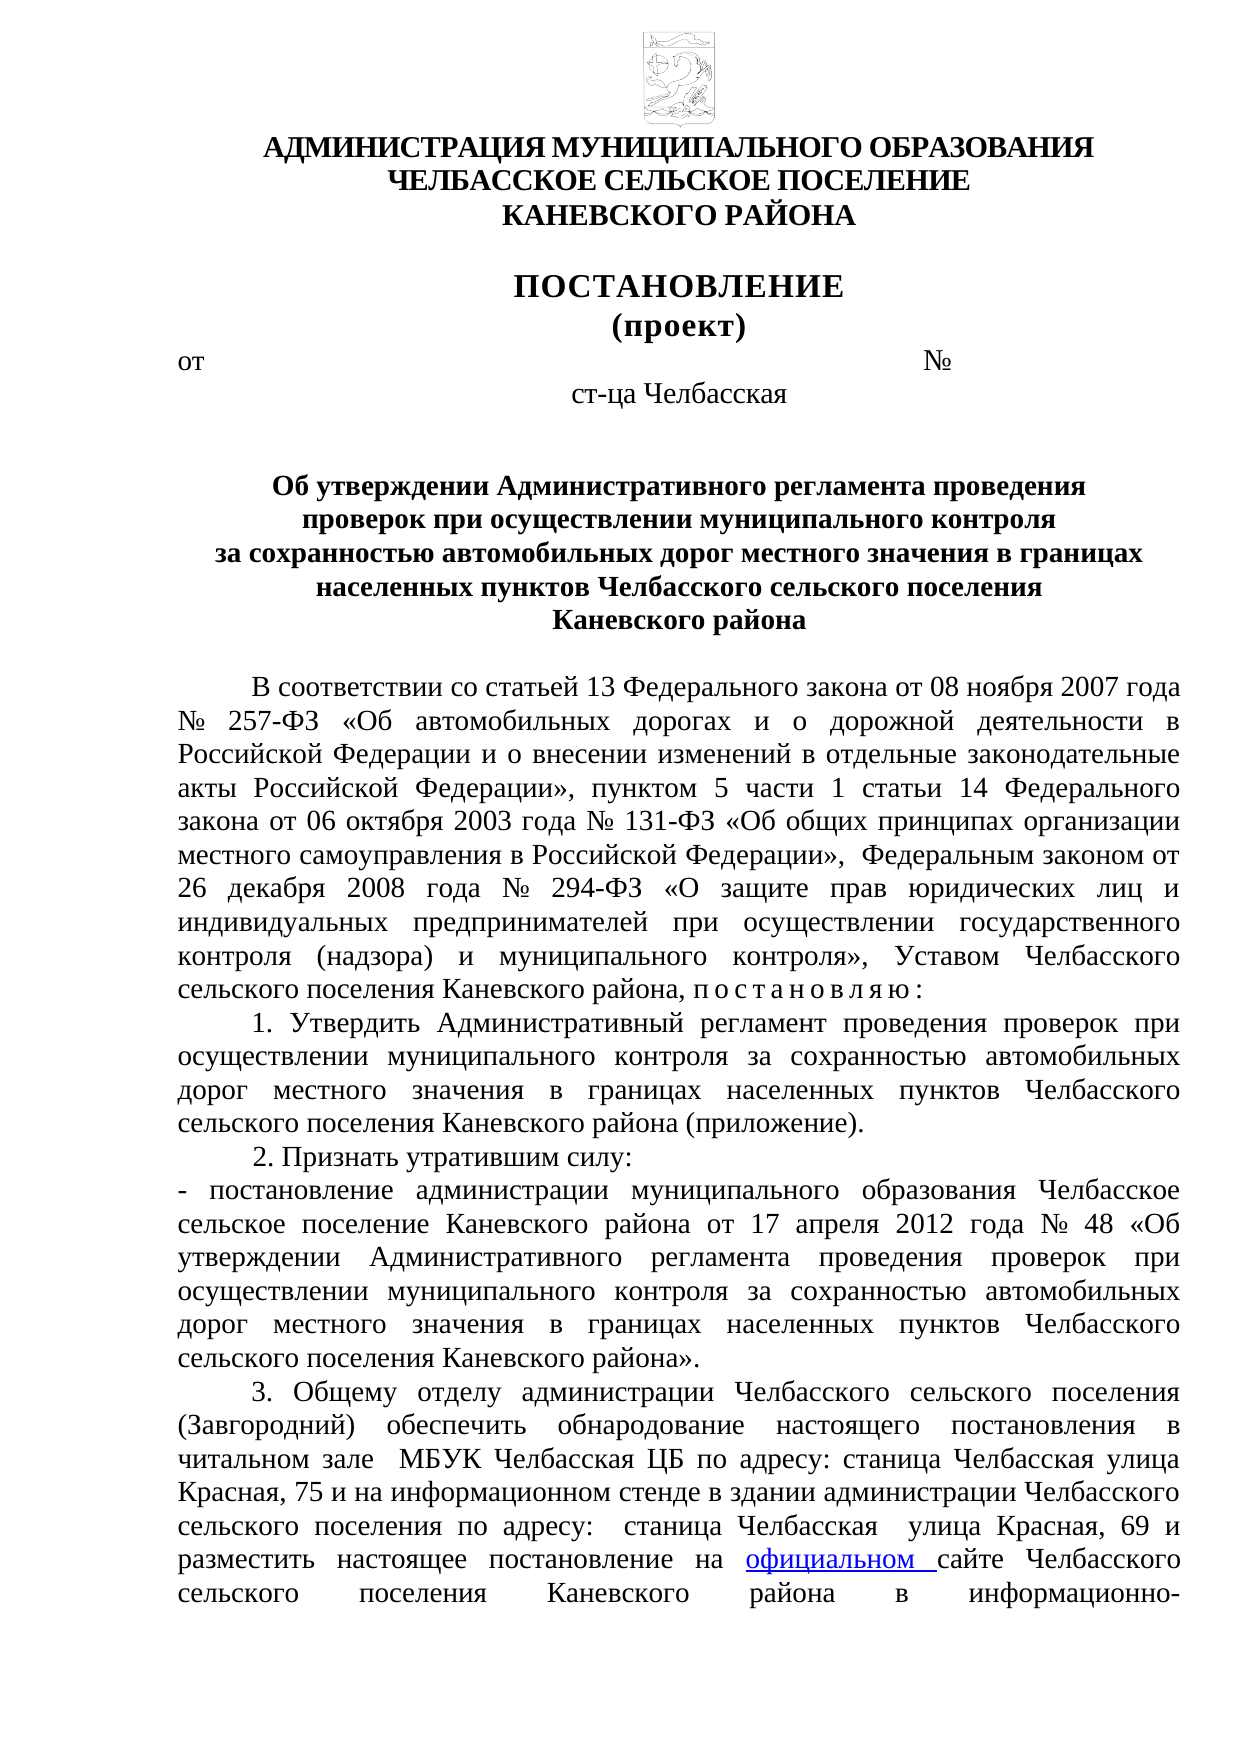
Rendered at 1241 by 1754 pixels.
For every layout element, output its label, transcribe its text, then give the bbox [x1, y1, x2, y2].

subtitle - постановление администрации муниципального образования Челбасское сельское поселение Каневского района от 17 апреля 2012 года № 48 «Об утверждении Административного регламента проведения проверок при осуществлении муниципального контроля за сохранностью автомобильных дорог местного значения в границах населенных пунктов Челбасского сельского поселения Каневского района». [177, 1172, 1181, 1374]
text ЧЕЛБАССКОЕ СЕЛЬСКОЕ ПОСЕЛЕНИЕ [178, 165, 1181, 197]
text (проект) [177, 305, 1181, 343]
subtitle Об утверждении Административного регламента проведения [177, 468, 1181, 502]
text ст-ца Челбасская [177, 378, 1181, 410]
text КАНЕВСКОГО РАЙОНА [177, 197, 1181, 232]
subtitle 1. Утвердить Административный регламент проведения проверок при осуществлении муниципального контроля за сохранностью автомобильных дорог местного значения в границах населенных пунктов Челбасского сельского поселения Каневского района (приложение). [177, 1005, 1181, 1139]
text АДМИНИСТРАЦИЯ МУНИЦИПАЛЬНОГО ОБРАЗОВАНИЯ [177, 129, 1181, 164]
text В соответствии со статьей 13 Федерального закона от 08 ноября 2007 года № 257-ФЗ «Об автомобильных дорогах и о дорожной деятельности в Российской Федерации и о внесении изменений в отдельные законодательные акты Российской Федерации», пунктом 5 части 1 статьи 14 Федерального закона от 06 октября 2003 года № 131-ФЗ «Об общих принципах организации местного самоуправления в Российской Федерации», Федеральным законом от 26 декабря 2008 года № 294-ФЗ «О защите прав юридических лиц и индивидуальных предпринимателей при осуществлении государственного контроля (надзора) и муниципального контроля», Уставом Челбасского сельского поселения Каневского района, постановляю: [177, 669, 1181, 1005]
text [177, 1374, 1181, 1608]
subtitle проверок при осуществлении муниципального контроля [177, 502, 1181, 535]
subtitle за сохранностью автомобильных дорог местного значения в границах населенных пунктов Челбасского сельского поселения [177, 535, 1181, 602]
text ПОСТАНОВЛЕНИЕ [177, 267, 1181, 305]
subtitle Каневского района [177, 602, 1181, 636]
text 2. Признать утратившим силу: [177, 1139, 1181, 1172]
text от № [177, 344, 1181, 377]
